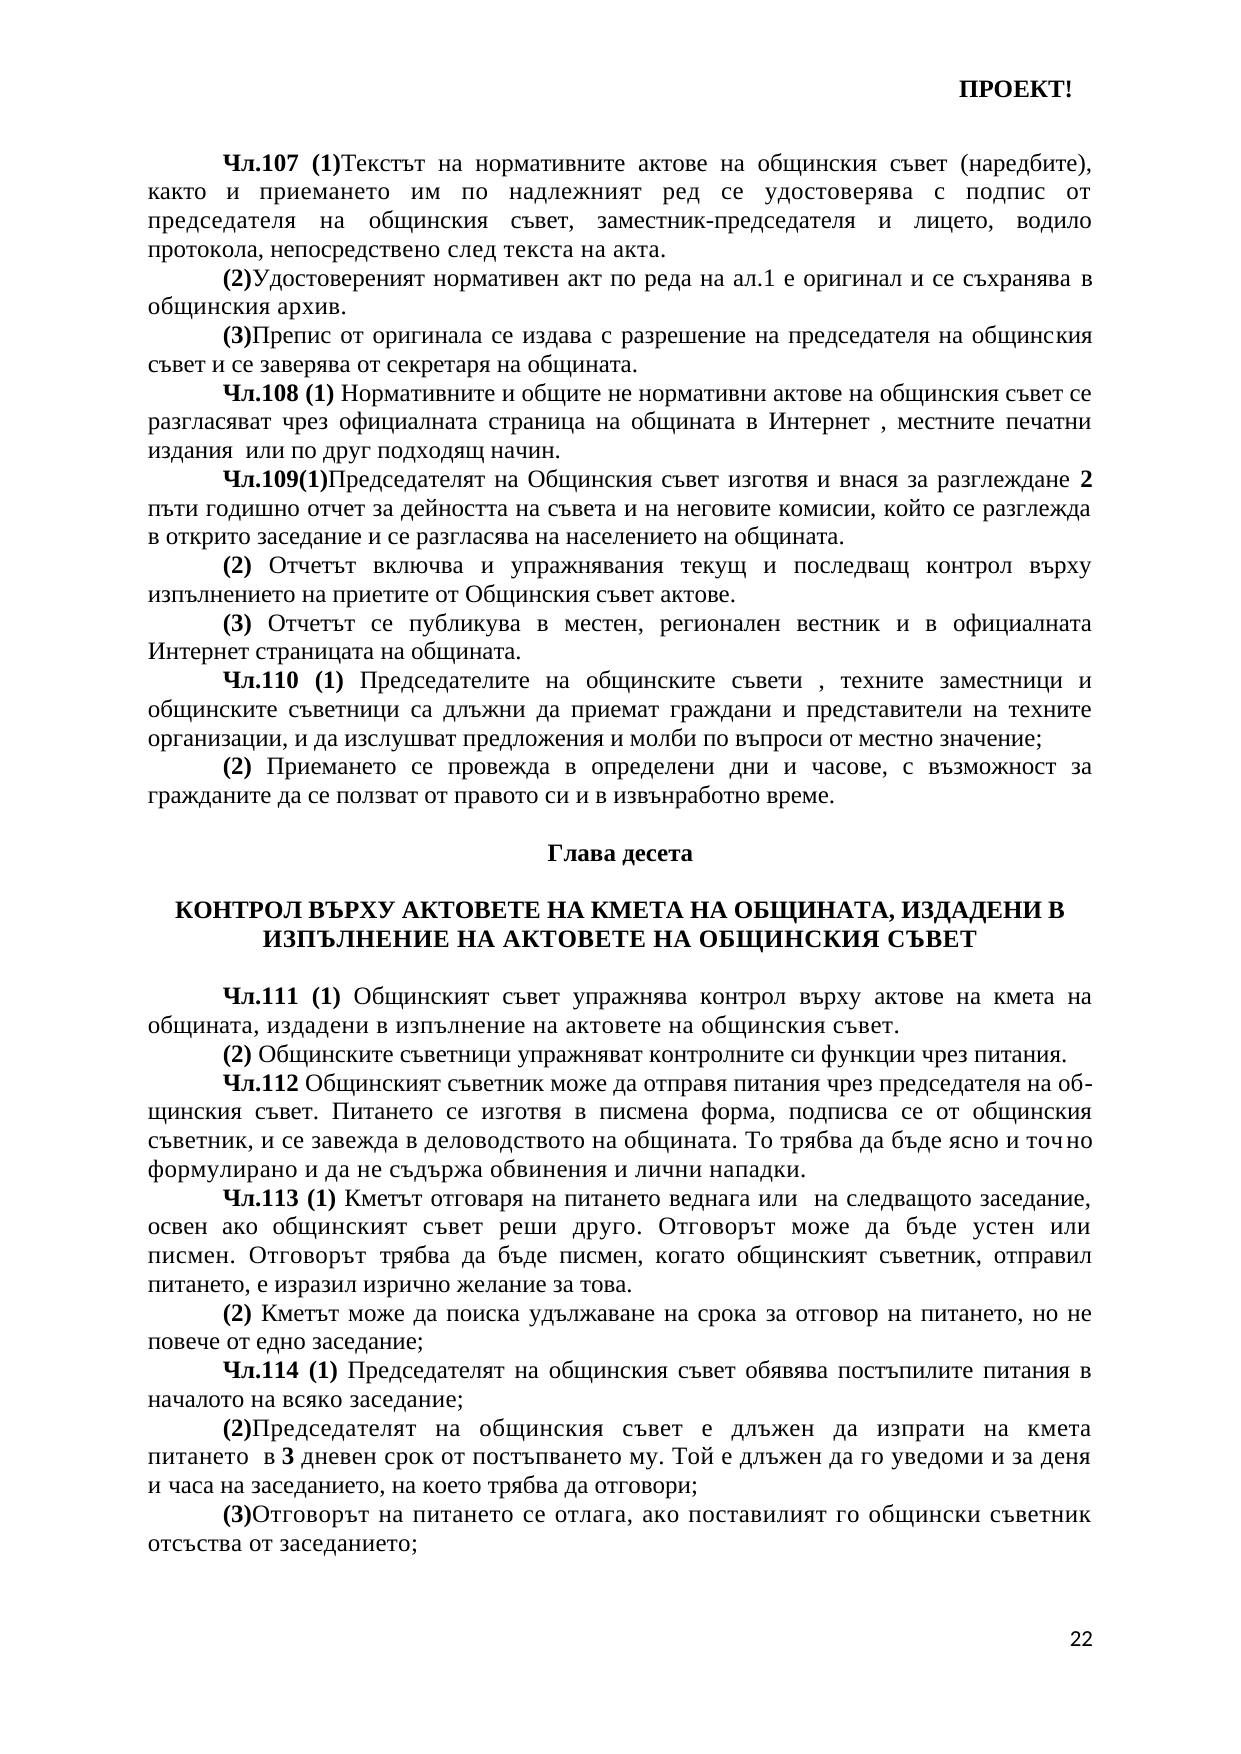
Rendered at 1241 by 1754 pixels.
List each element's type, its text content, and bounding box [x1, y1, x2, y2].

text Чл.114 (1) Председателят на общинския съвет обявява постъпилите питания в началото на всяко заседание; [148, 1355, 1093, 1413]
text Глава десета [148, 838, 1093, 866]
text КОНТРОЛ ВЪРХУ АКТОВЕТЕ НА КМЕТА НА ОБЩИНАТА, ИЗДАДЕНИ В ИЗПЪЛНЕНИЕ НА АКТОВЕТЕ НА ОБЩИНСКИЯ СЪВЕТ [148, 895, 1093, 953]
text (2) Приемането се провежда в определени дни и часове, с възможност за гражданите да се ползват от правото си и в извънработно време. [148, 751, 1093, 809]
text (3)Препис от оригинала се издава с разрешение на председателя на общинския съвет и се заверява от секретаря на общината. [148, 320, 1093, 378]
text (3) Отчетът се публикува в местен, регионален вестник и в официалната Интернет страницата на общината. [148, 608, 1093, 665]
text (2) Отчетът включва и упражнявания текущ и последващ контрол върху изпълнението на приетите от Общинския съвет актове. [148, 550, 1093, 608]
text Чл.112 Общинският съветник може да отправя питания чрез председателя на общинския съвет. Питането се изготвя в писмена форма, подписва се от общинския съветник, и се завежда в деловодството на общината. То трябва да бъде ясно и точно формулирано и да не съдържа обвинения и лични нападки. [148, 1068, 1093, 1183]
text Чл.113 (1) Кметът отговаря на питането веднага или на следващото заседание, освен ако общинският съвет реши друго. Отговорът може да бъде устен или писмен. Отговорът трябва да бъде писмен, когато общинският съветник, отправил питането, е изразил изрично желание за това. [148, 1183, 1093, 1298]
text Чл.108 (1) Нормативните и общите не нормативни актове на общинския съвет се разгласяват чрез официалната страница на общината в Интернет , местните печатни издания или по друг подходящ начин. [148, 378, 1093, 464]
text (2)Председателят на общинския съвет е длъжен да изпрати на кмета питането в 3 дневен срок от постъпването му. Той е длъжен да го уведоми и за деня и часа на заседанието, на което трябва да отговори; [148, 1413, 1093, 1499]
text (2) Общинските съветници упражняват контролните си функции чрез питания. [148, 1039, 1093, 1068]
text (2) Кметът може да поиска удължаване на срока за отговор на питането, но не повече от едно заседание; [148, 1298, 1093, 1355]
text Чл.110 (1) Председателите на общинските съвети , техните заместници и общинските съветници са длъжни да приемат граждани и представители на техните организации, и да изслушват предложения и молби по въпроси от местно значение; [148, 665, 1093, 751]
text (3)Отговорът на питането се отлага, ако поставилият го общински съветник отсъства от заседанието; [148, 1499, 1093, 1556]
text Чл.111 (1) Общинският съвет упражнява контрол върху актове на кмета на общината, издадени в изпълнение на актовете на общинския съвет. [148, 981, 1093, 1039]
text (2)Удостовереният нормативен акт по реда на ал.1 е оригинал и се съхранява в общинския архив. [148, 263, 1093, 320]
text Чл.109(1)Председателят на Общинския съвет изготвя и внася за разглеждане 2 пъти годишно отчет за дейността на съвета и на неговите комисии, който се разглежда в открито заседание и се разгласява на населението на общината. [148, 464, 1093, 550]
text Чл.107 (1)Текстът на нормативните актове на общинския съвет (наредбите), както и приемането им по надлежният ред се удостоверява с подпис от председателя на общинския съвет, заместник-председателя и лицето, водило протокола, непосредствено след текста на акта. [148, 148, 1093, 263]
